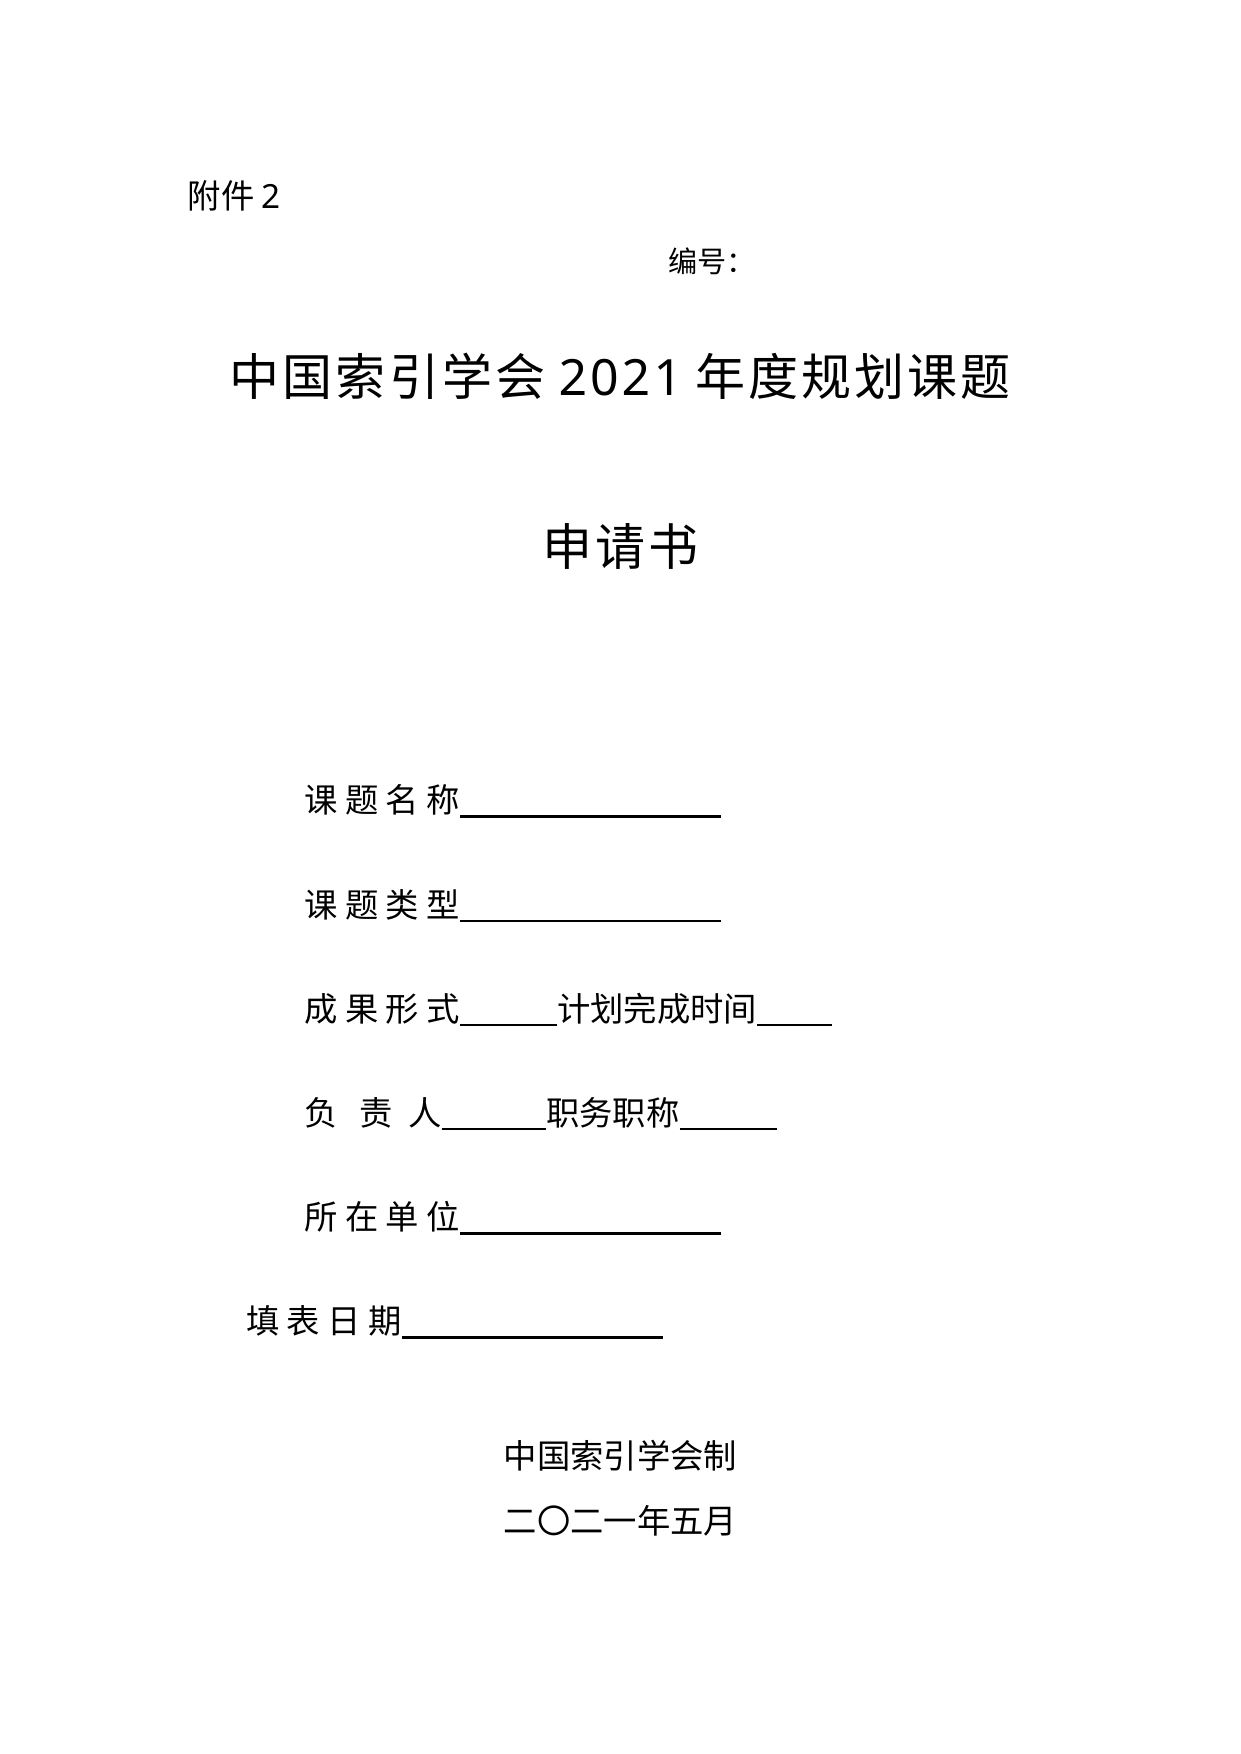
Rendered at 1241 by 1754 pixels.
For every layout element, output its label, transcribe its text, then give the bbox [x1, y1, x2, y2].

text 所 在 单 位 [187, 1146, 1053, 1250]
text 负 责 人 职务职称 [187, 1042, 1053, 1146]
text 填 表 日 期 [187, 1250, 1053, 1354]
text 课 题 类 型 [187, 834, 1053, 938]
text 申请书 [187, 495, 1053, 592]
text 中国索引学会制 [187, 1421, 1053, 1486]
text 二〇二一年五月 [187, 1486, 1053, 1551]
text 附件2 [187, 162, 1053, 227]
text 成 果 形 式 计划完成时间 [187, 938, 1053, 1042]
text 编号： [187, 227, 1053, 292]
text 课 题 名 称 [187, 729, 1053, 834]
text 中国索引学会2021年度规划课题 [187, 324, 1053, 422]
